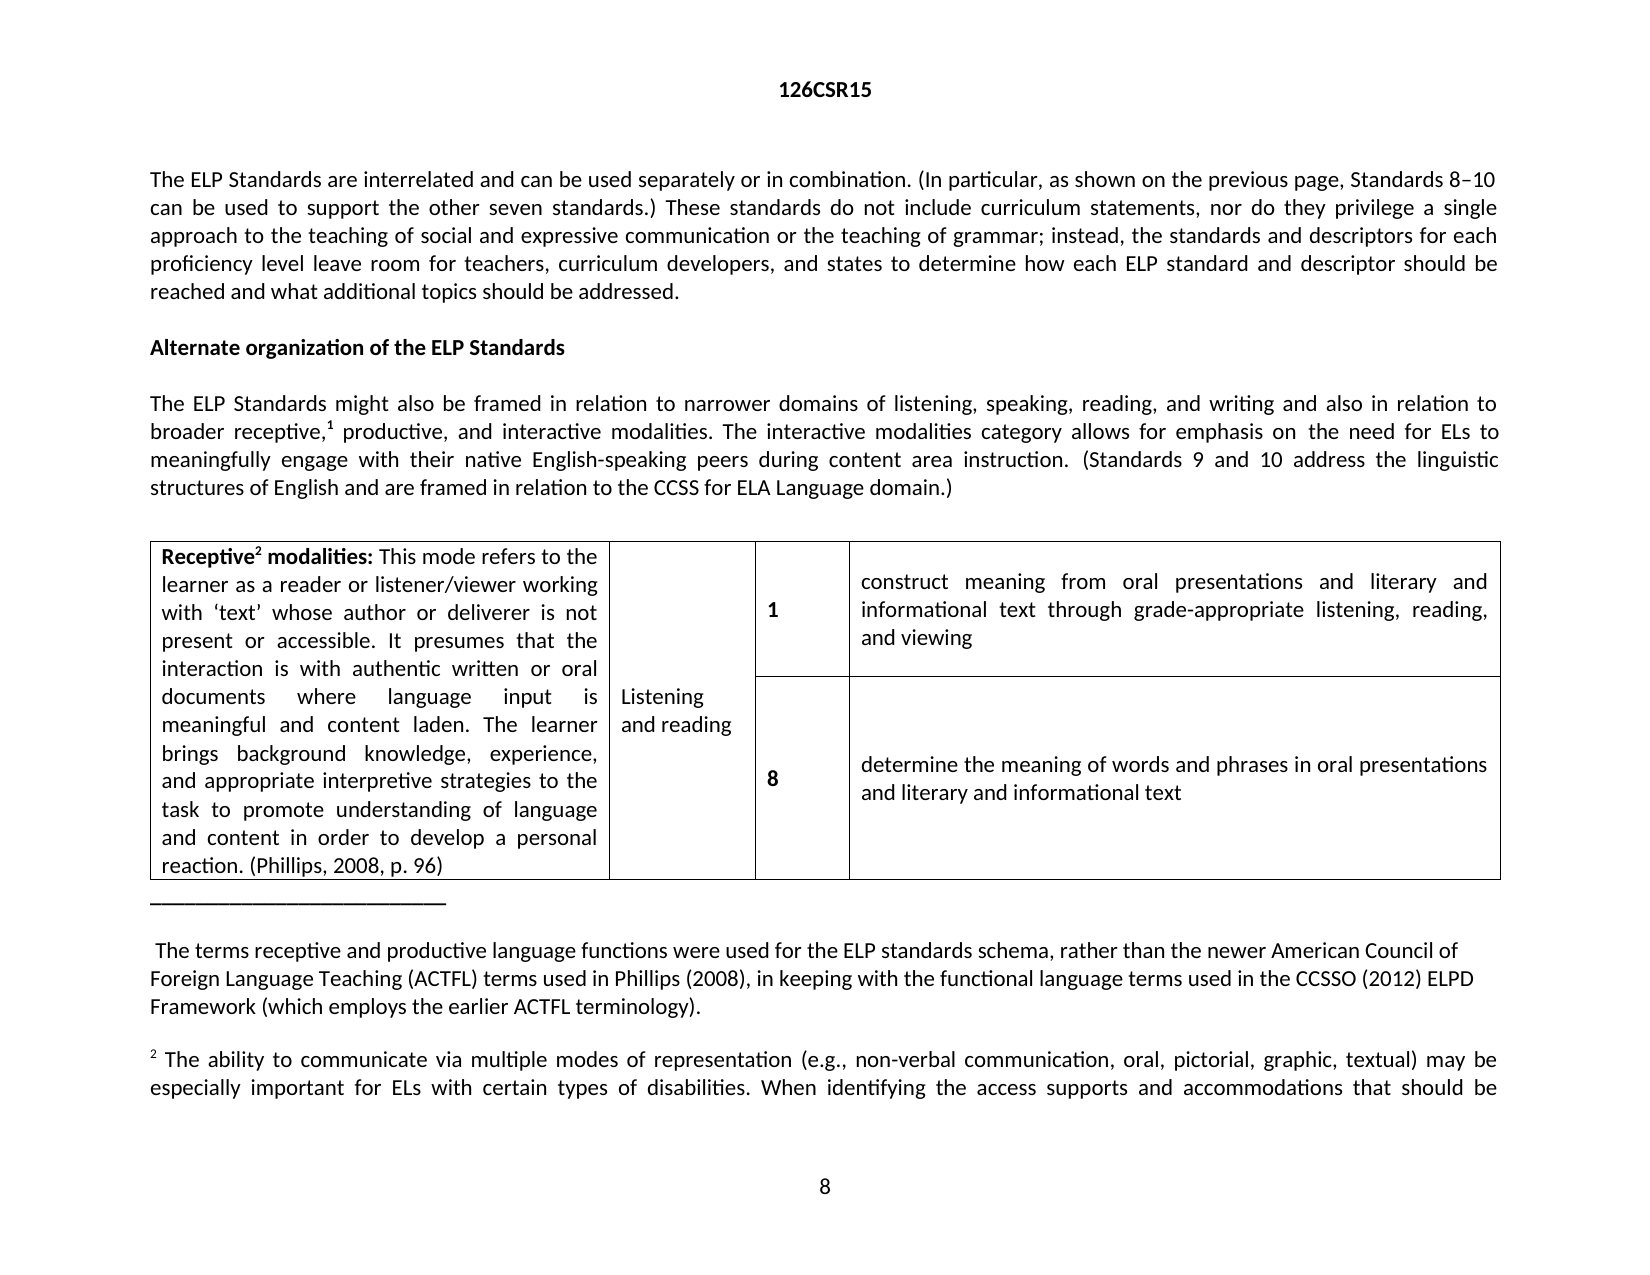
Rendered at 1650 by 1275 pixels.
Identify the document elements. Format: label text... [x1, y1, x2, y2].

text The ELP Standards are interrelated and can be used separately or in combination. (In particular, as shown on the previous page, Standards 8–10 can be used to support the other seven standards.) These standards do not include curriculum statements, nor do they privilege a single approach to the teaching of social and expressive communication or the teaching of grammar; instead, the standards and descriptors for each proficiency level leave room for teachers, curriculum developers, and states to determine how each ELP standard and descriptor should be reached and what additional topics should be addressed. [150, 165, 1500, 305]
table_cell determine the meaning of words and phrases in oral presentations and literary and informational text [850, 677, 1500, 879]
table_header Listening and reading [610, 542, 755, 879]
table_cell 8 [756, 677, 849, 879]
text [150, 1045, 1500, 1101]
text The ELP Standards might also be framed in relation to narrower domains of listening, speaking, reading, and writing and also in relation to broader receptive,1 productive, and interactive modalities. The interactive modalities category allows for emphasis on the need for ELs to meaningfully engage with their native English-speaking peers during content area instruction. (Standards 9 and 10 address the linguistic structures of English and are framed in relation to the CCSS for ELA Language domain.) [150, 389, 1500, 501]
table_header 1 [756, 542, 849, 676]
table_header Receptive2 modalities: This mode refers to the learner as a reader or listener/viewer working with ‘text’ whose author or deliverer is not present or accessible. It presumes that the interaction is with authentic written or oral documents where language input is meaningful and content laden. The learner brings background knowledge, experience, and appropriate interpretive strategies to the task to promote understanding of language and content in order to develop a personal reaction. (Phillips, 2008, p. 96) [151, 542, 609, 879]
table_header construct meaning from oral presentations and literary and informational text through grade-appropriate listening, reading, and viewing [850, 542, 1500, 676]
text __________________________ [150, 880, 1500, 908]
text The terms receptive and productive language functions were used for the ELP standards schema, rather than the newer American Council of Foreign Language Teaching (ACTFL) terms used in Phillips (2008), in keeping with the functional language terms used in the CCSSO (2012) ELPD Framework (which employs the earlier ACTFL terminology). [150, 936, 1500, 1045]
subtitle Alternate organization of the ELP Standards [150, 333, 1500, 361]
